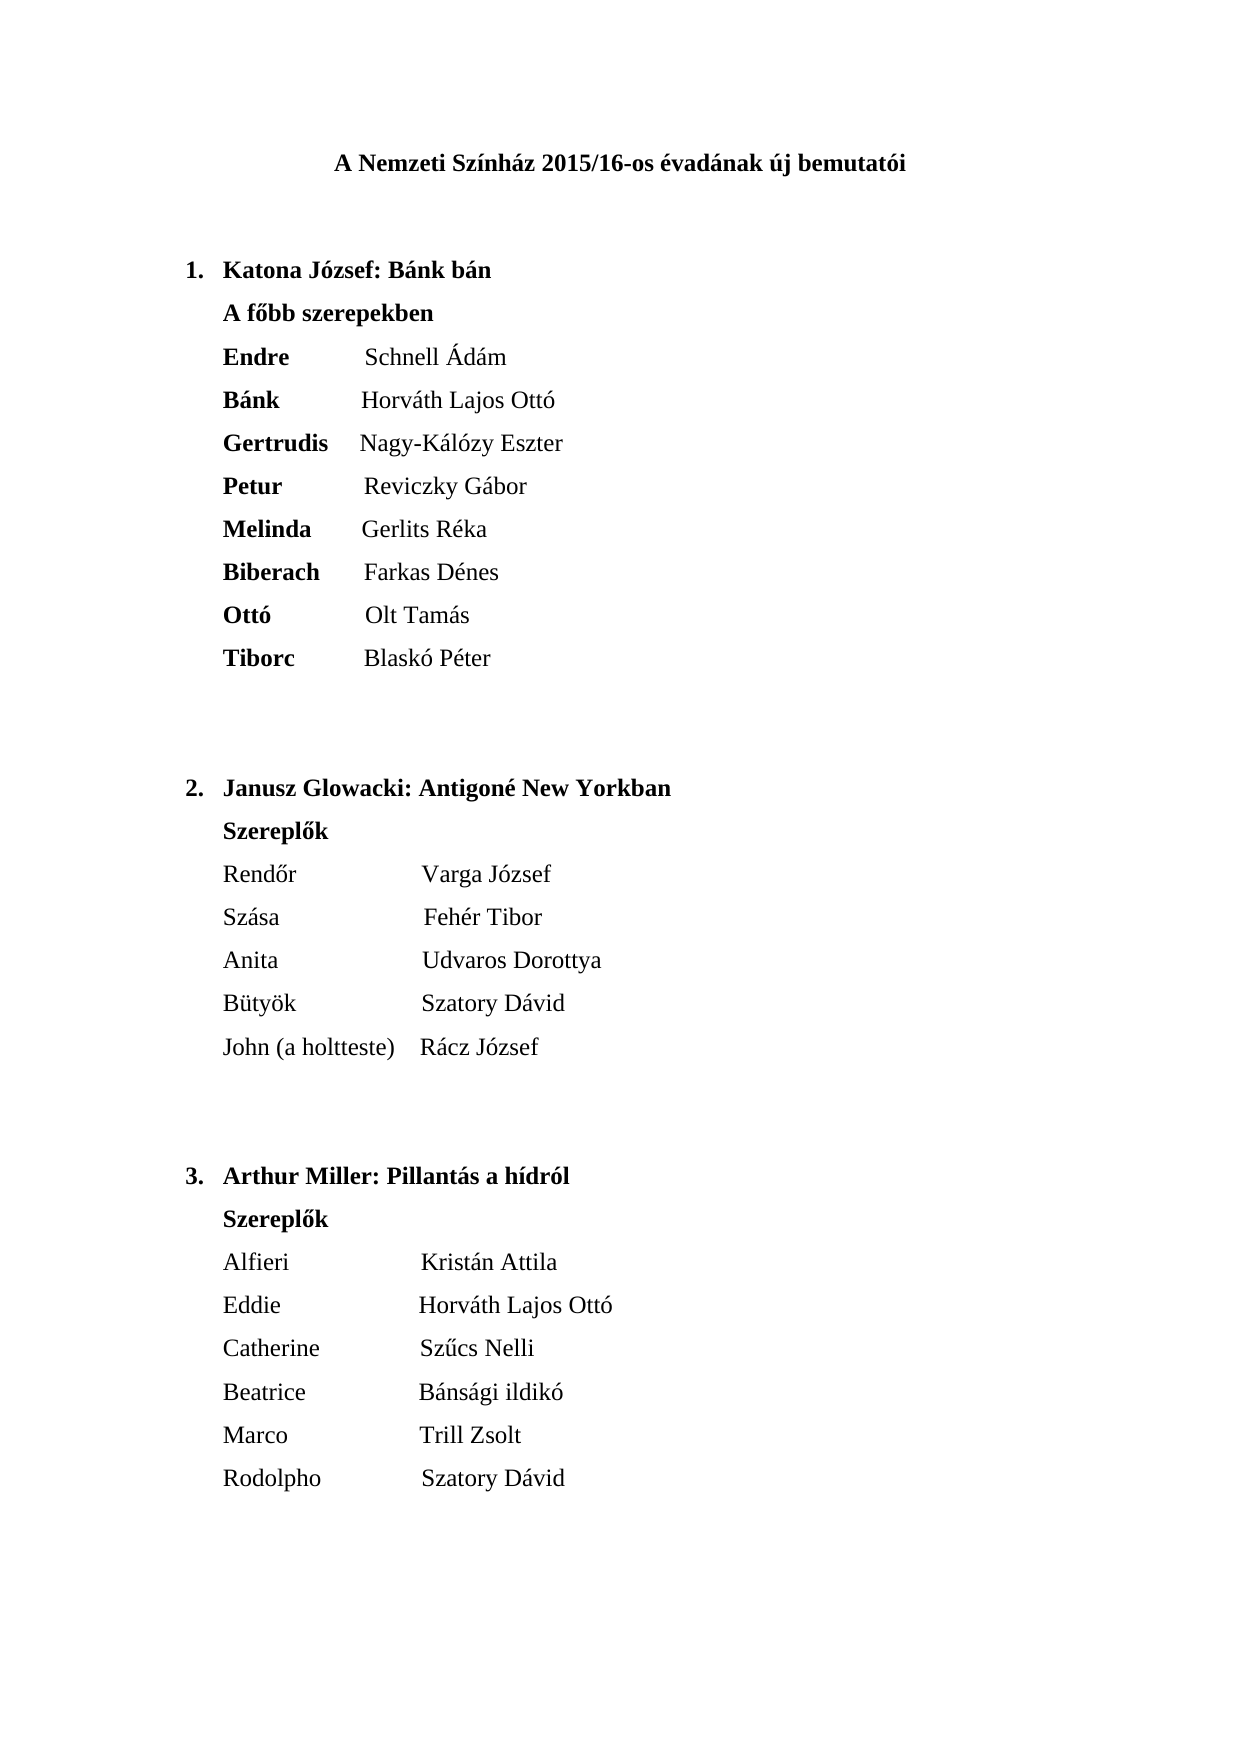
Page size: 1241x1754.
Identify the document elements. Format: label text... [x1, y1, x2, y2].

text A Nemzeti Színház 2015/16-os évadának új bemutatói [148, 148, 1093, 176]
list Szereplők [223, 1204, 1093, 1233]
list Beatrice Bánsági ildikó [223, 1377, 1093, 1405]
list A főbb szerepekben [223, 298, 1093, 327]
list Bütyök Szatory Dávid [223, 988, 1093, 1017]
list Alfieri Kristán Attila [223, 1247, 1093, 1276]
list Gertrudis Nagy-Kálózy Eszter [223, 428, 1093, 457]
list Petur Reviczky Gábor [223, 471, 1093, 500]
list Catherine Szűcs Nelli [223, 1333, 1093, 1362]
list Szása Fehér Tibor [223, 902, 1093, 931]
list Ottó Olt Tamás [223, 600, 1093, 629]
list John (a holtteste) Rácz József [223, 1032, 1093, 1060]
list Endre Schnell Ádám [223, 342, 1093, 370]
list Biberach Farkas Dénes [223, 557, 1093, 586]
list Marco Trill Zsolt [223, 1420, 1093, 1448]
list Eddie Horváth Lajos Ottó [223, 1290, 1093, 1319]
list Bánk Horváth Lajos Ottó [223, 385, 1093, 413]
list Rendőr Varga József [223, 859, 1093, 888]
list Tiborc Blaskó Péter [223, 643, 1093, 672]
list Janusz Glowacki: Antigoné New Yorkban [185, 773, 1093, 802]
list Szereplők [223, 816, 1093, 845]
list Arthur Miller: Pillantás a hídról [185, 1161, 1093, 1190]
list Melinda Gerlits Réka [223, 514, 1093, 543]
list Anita Udvaros Dorottya [223, 945, 1093, 974]
list Rodolpho Szatory Dávid [223, 1463, 1093, 1492]
list Katona József: Bánk bán [185, 255, 1093, 284]
